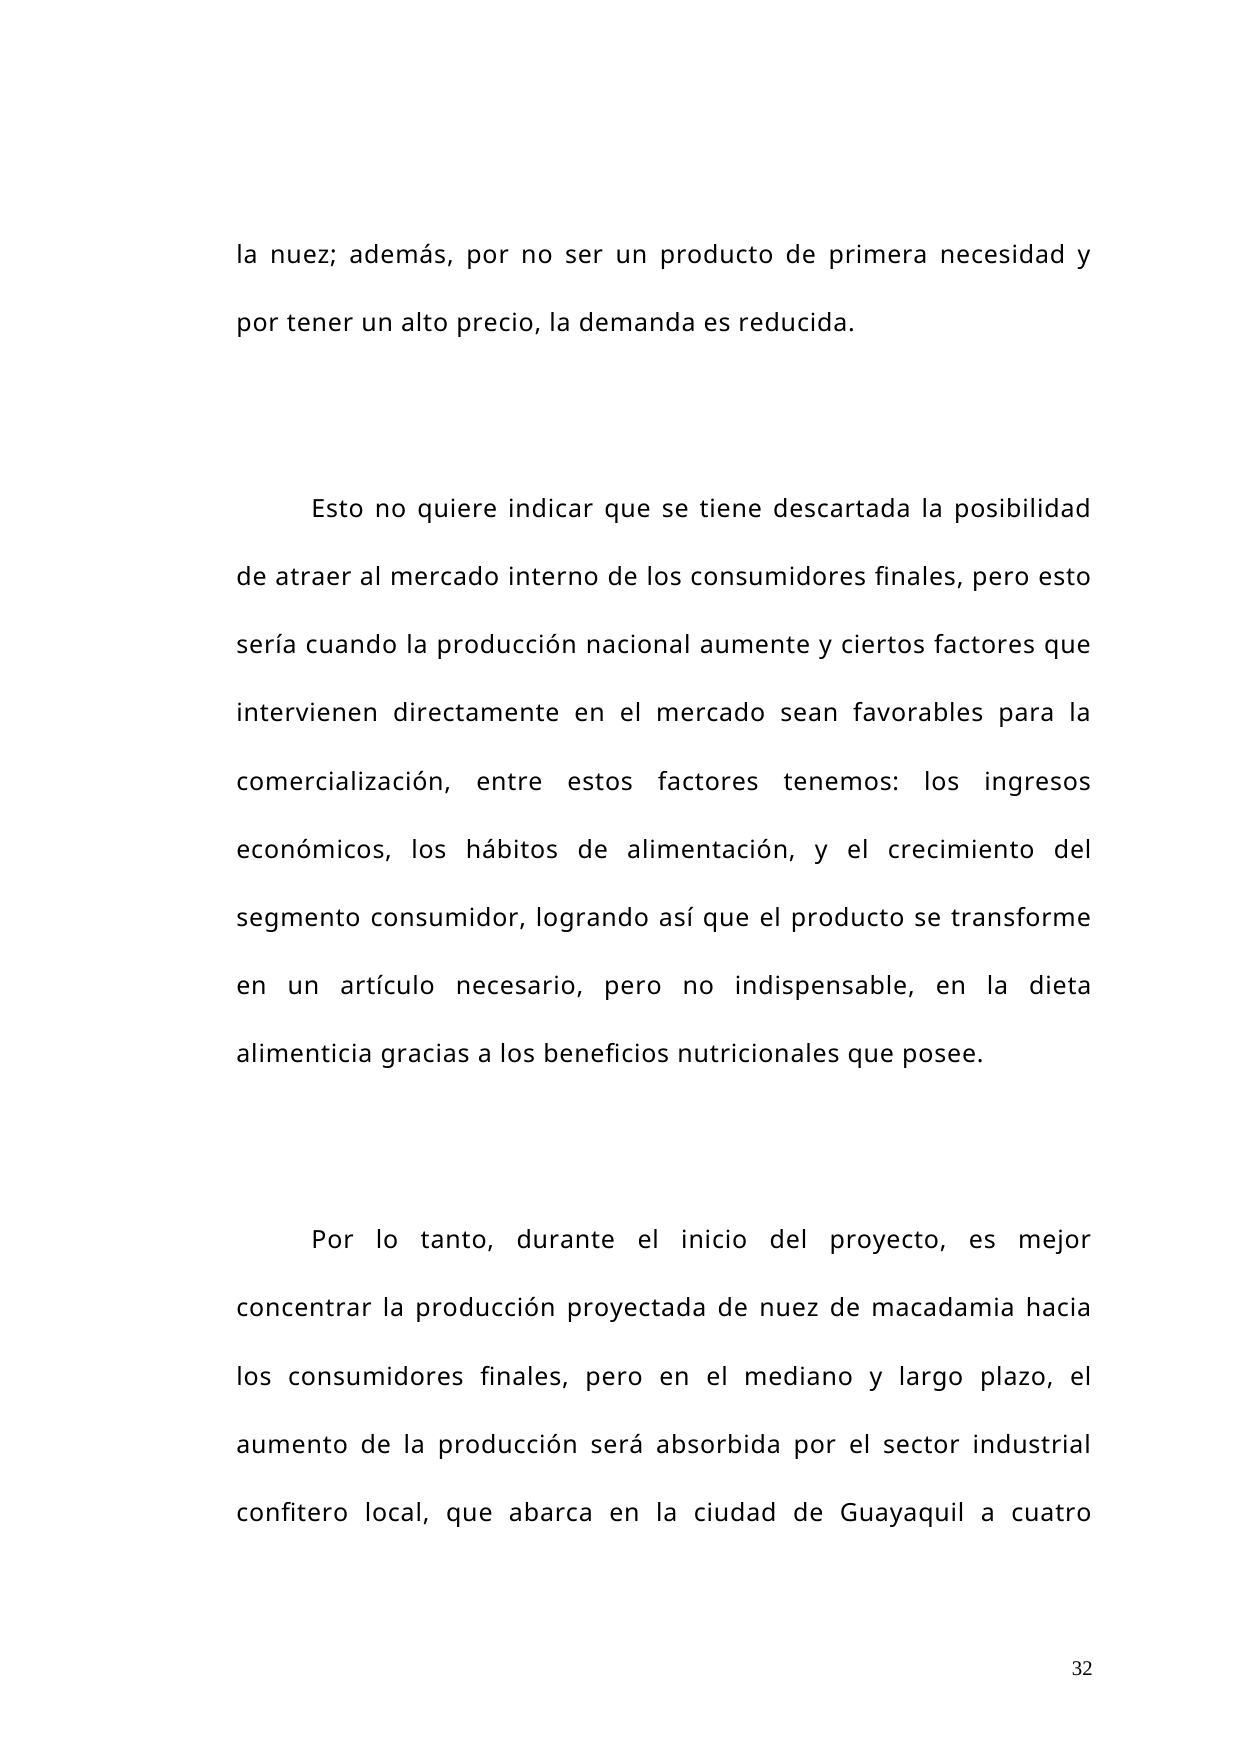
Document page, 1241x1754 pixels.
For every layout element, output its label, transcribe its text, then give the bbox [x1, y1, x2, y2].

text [236, 1222, 1092, 1528]
text Esto no quiere indicar que se tiene descartada la posibilidad de atraer al mercado interno de los consumidores finales, pero esto sería cuando la producción nacional aumente y ciertos factores que intervienen directamente en el mercado sean favorables para la comercialización, entre estos factores tenemos: los ingresos económicos, los hábitos de alimentación, y el crecimiento del segmento consumidor, logrando así que el producto se transforme en un artículo necesario, pero no indispensable, en la dieta alimenticia gracias a los beneficios nutricionales que posee. [236, 491, 1092, 1070]
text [236, 236, 1092, 338]
